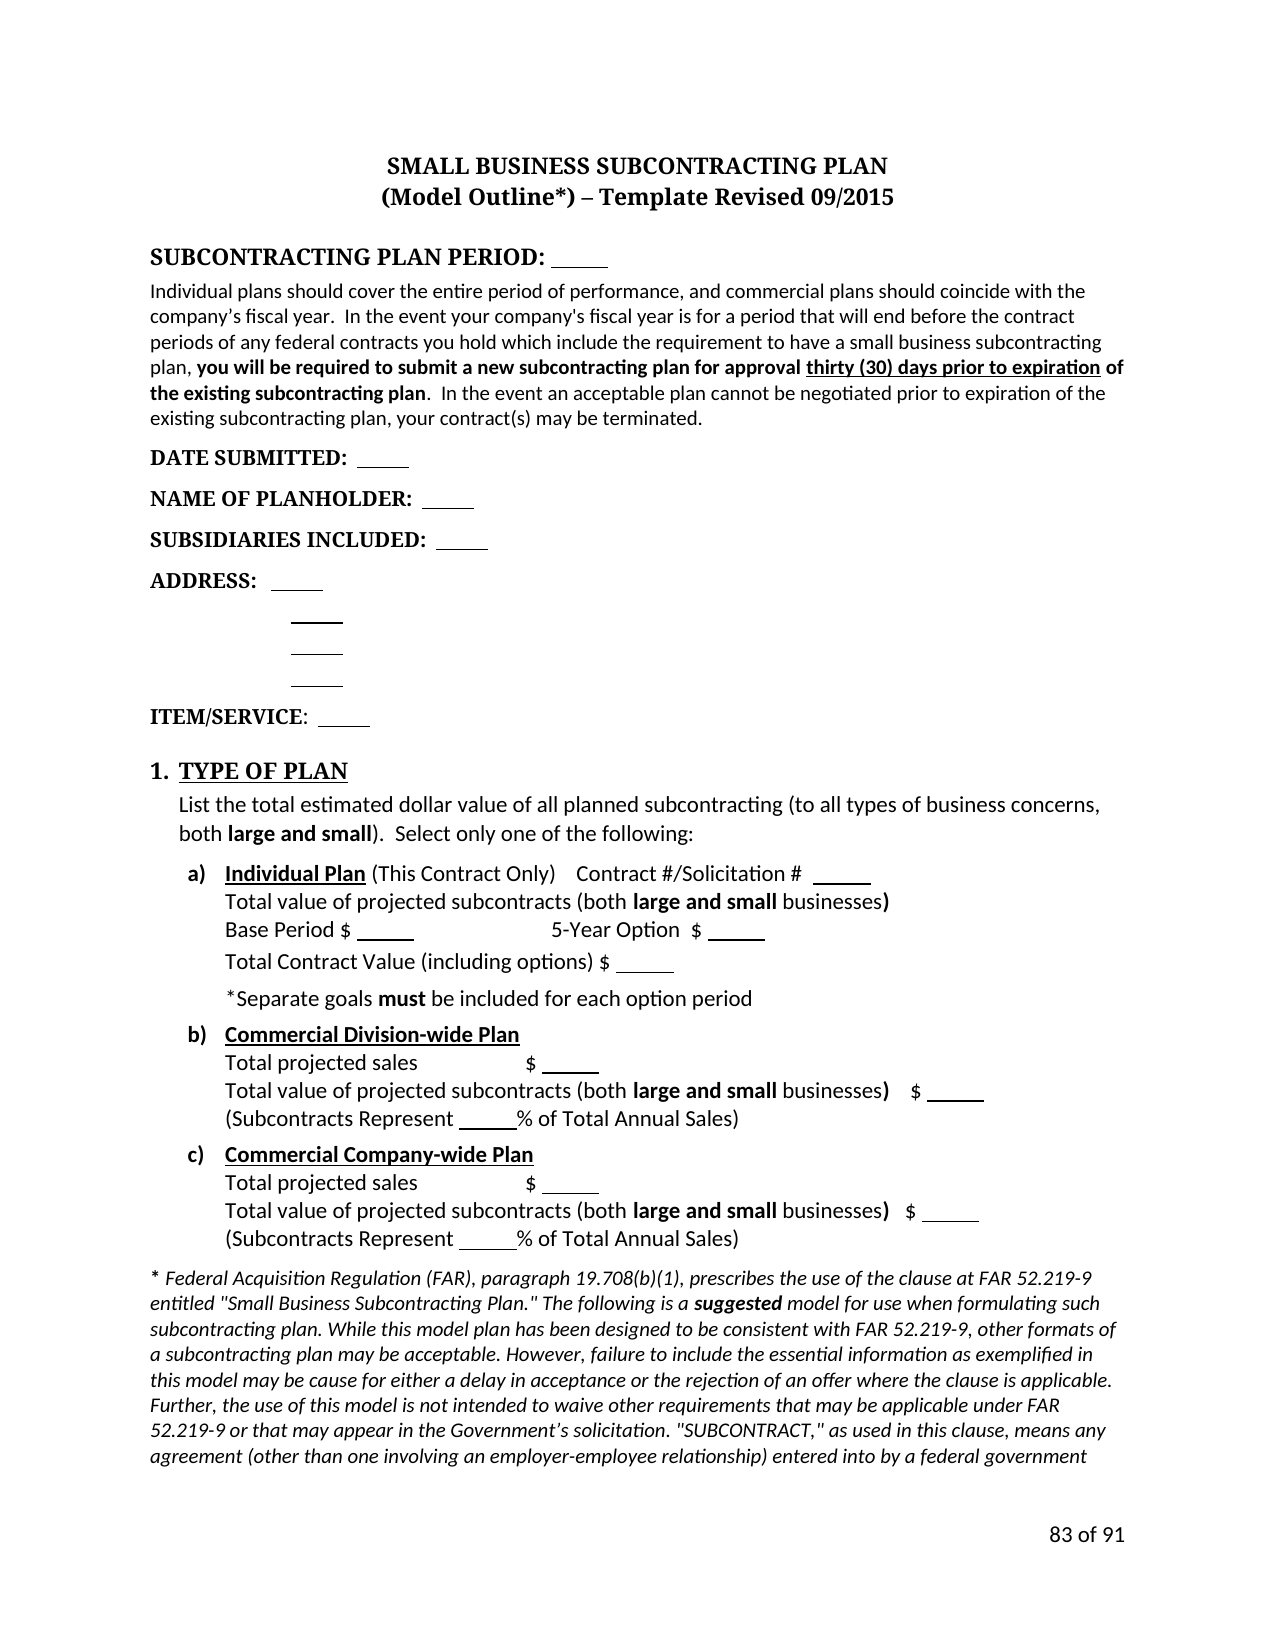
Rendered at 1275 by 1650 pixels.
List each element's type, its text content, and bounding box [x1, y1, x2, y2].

text Individual plans should cover the entire period of performance, and commercial plans should coincide with the company’s fiscal year. In the event your company's fiscal year is for a period that will end before the contract periods of any federal contracts you hold which include the requirement to have a small business subcontracting plan, you will be required to submit a new subcontracting plan for approval thirty (30) days prior to expiration of the existing subcontracting plan. In the event an acceptable plan cannot be negotiated prior to expiration of the existing subcontracting plan, your contract(s) may be terminated. [150, 278, 1125, 431]
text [150, 1265, 1125, 1468]
text Base Period $ 5-Year Option $ [225, 915, 1125, 943]
text Total value of projected subcontracts (both large and small businesses) [225, 887, 1125, 915]
text SMALL BUSINESS SUBCONTRACTING PLAN [150, 150, 1125, 181]
text (Subcontracts Represent % of Total Annual Sales) [37, 1104, 1125, 1132]
text Total value of projected subcontracts (both large and small businesses) $ [37, 1197, 1125, 1224]
text Total projected sales $ [37, 1048, 1125, 1076]
list Commercial Company-wide Plan [187, 1141, 1125, 1168]
text ITEM/SERVICE: [150, 702, 1125, 730]
text Total value of projected subcontracts (both large and small businesses) $ [37, 1076, 1125, 1104]
text NAME OF PLANHOLDER: [150, 484, 1125, 512]
text SUBSIDIARIES INCLUDED: [150, 525, 1125, 553]
text ADDRESS: [150, 566, 1125, 594]
text List the total estimated dollar value of all planned subcontracting (to all types of business concerns, both large and small). Select only one of the following: [178, 791, 1125, 847]
text DATE SUBMITTED: [150, 443, 1125, 471]
text Total Contract Value (including options) $ [225, 947, 1125, 975]
text Total projected sales $ [37, 1168, 1125, 1197]
list Individual Plan (This Contract Only) Contract #/Solicitation # [187, 859, 1125, 887]
list Commercial Division-wide Plan [187, 1020, 1125, 1048]
text SUBCONTRACTING PLAN PERIOD: [150, 241, 1125, 272]
text *Separate goals must be included for each option period [225, 984, 1125, 1012]
text (Model Outline*) – Template Revised 09/2015 [150, 181, 1125, 212]
list TYPE OF PLAN [150, 755, 1125, 786]
text (Subcontracts Represent % of Total Annual Sales) [37, 1224, 1125, 1253]
